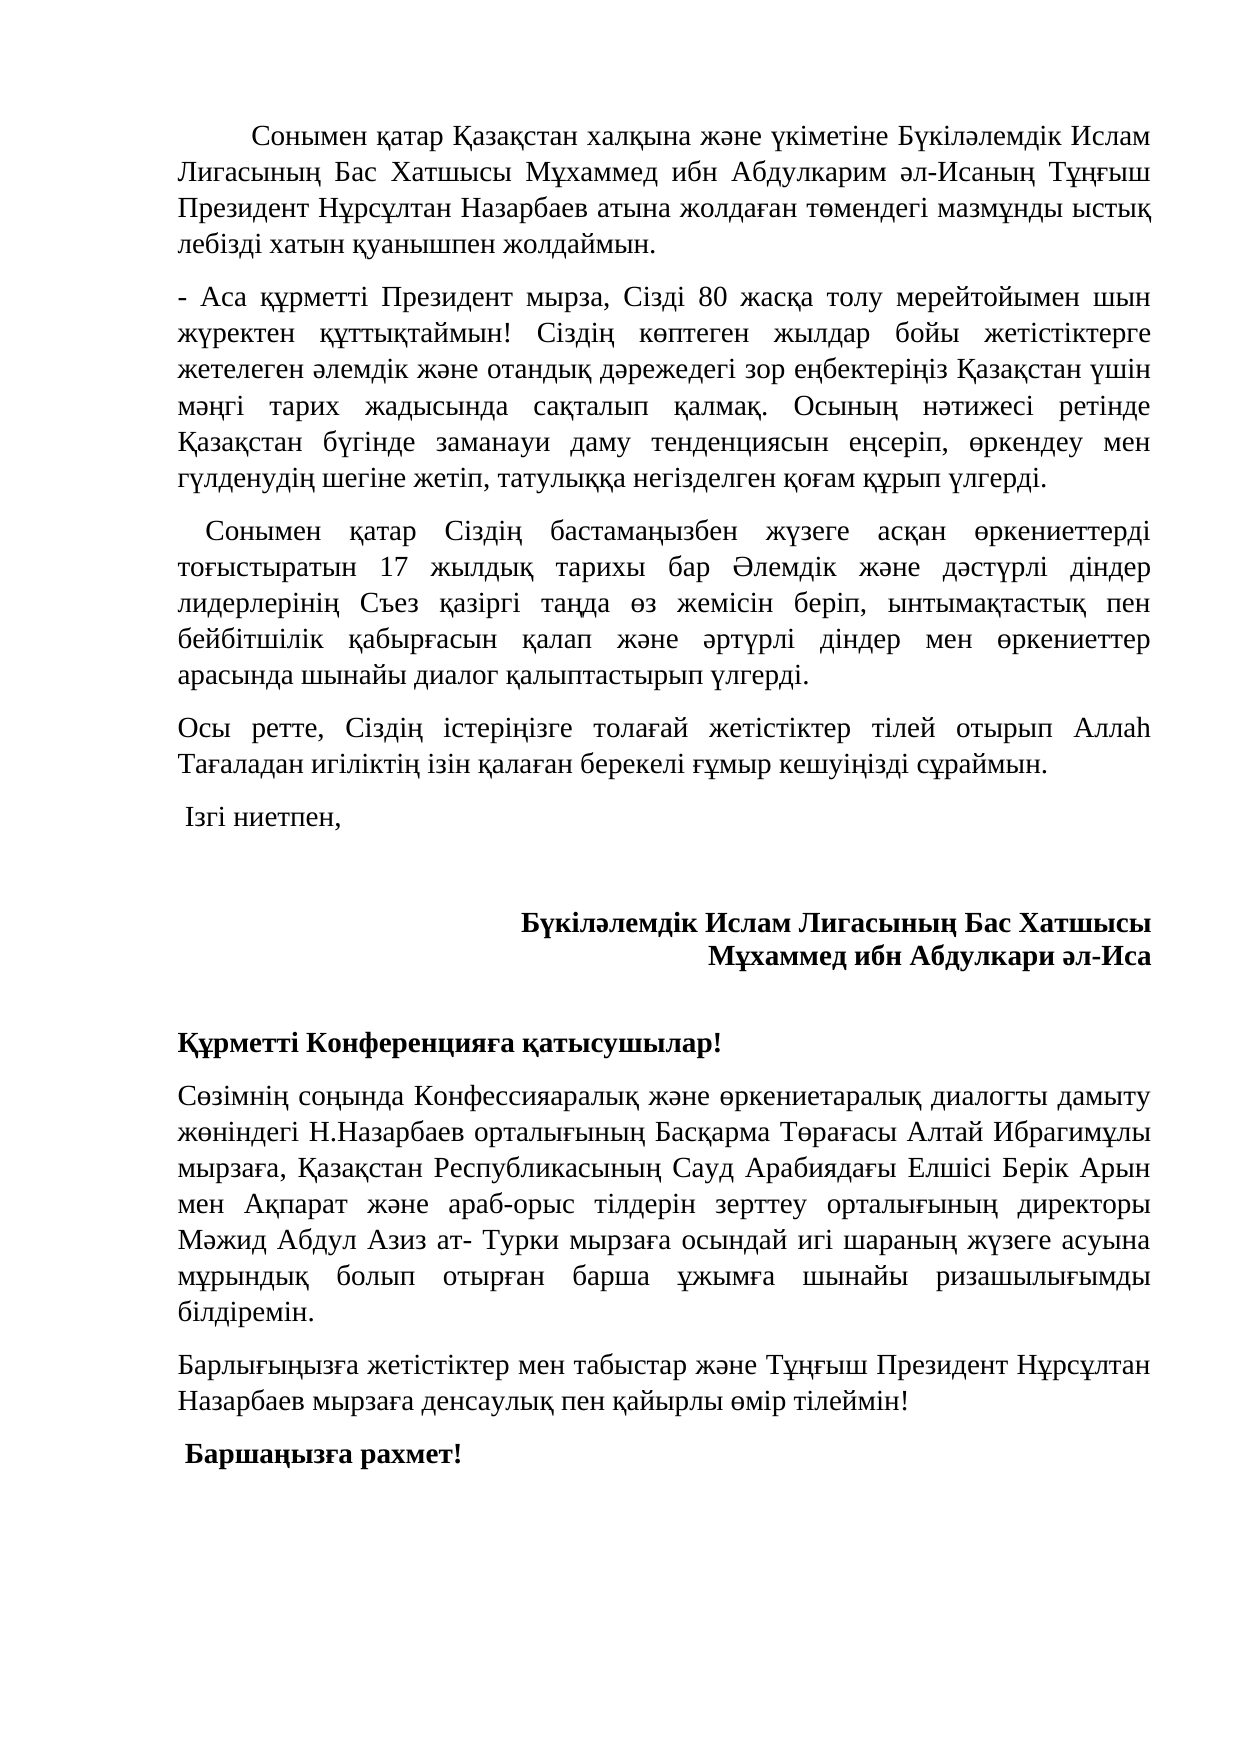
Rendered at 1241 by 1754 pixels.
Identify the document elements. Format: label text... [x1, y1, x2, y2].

text Мұхаммед ибн Абдулкари əл-Иса [177, 938, 1152, 972]
text Сөзімнің соңында Конфессияаралық жəне өркениетаралық диалогты дамыту жөніндегі Н.Назарбаев орталығының Басқарма Төрағасы Алтай Ибрагимұлы мырзаға, Қазақстан Республикасының Сауд Арабиядағы Елшісі Берік Арын мен Ақпарат жəне араб-орыс тілдерін зерттеу орталығының директоры Мəжид Абдул Азиз ат- Турки мырзаға осындай игі шараның жүзеге асуына мұрындық болып отырған барша ұжымға шынайы ризашылығымды білдіремін. [177, 1078, 1152, 1328]
text Осы ретте, Сіздің істеріңізге толағай жетістіктер тілей отырып Аллаһ Тағаладан игіліктің ізін қалаған берекелі ғұмыр кешуіңізді сұраймын. [177, 710, 1152, 780]
text Бүкілəлемдік Ислам Лигасының Бас Хатшысы [177, 905, 1152, 938]
text Ізгі ниетпен, [177, 799, 1152, 833]
text Сонымен қатар Сіздің бастамаңызбен жүзеге асқан өркениеттерді тоғыстыратын 17 жылдық тарихы бар Əлемдік жəне дəстүрлі діндер лидерлерінің Съез қазіргі таңда өз жемісін беріп, ынтымақтастық пен бейбітшілік қабырғасын қалап жəне əртүрлі діндер мен өркениеттер арасында шынайы диалог қалыптастырып үлгерді. [177, 513, 1152, 691]
text Барлығыңызға жетістіктер мен табыстар жəне Тұңғыш Президент Нұрсұлтан Назарбаев мырзаға денсаулық пен қайырлы өмір тілеймін! [177, 1347, 1152, 1417]
text - Аса құрметті Президент мырза, Сізді 80 жасқа толу мерейтойымен шын жүректен құттықтаймын! Сіздің көптеген жылдар бойы жетістіктерге жетелеген əлемдік жəне отандық дəрежедегі зор еңбектеріңіз Қазақстан үшін мəңгі тарих жадысында сақталып қалмақ. Осының нəтижесі ретінде Қазақстан бүгінде заманауи даму тенденциясын еңсеріп, өркендеу мен гүлденудің шегіне жетіп, татулыққа негізделген қоғам құрып үлгерді. [177, 279, 1152, 494]
text Баршаңызға рахмет! [177, 1436, 1152, 1470]
text Сонымен қатар Қазақстан халқына жəне үкіметіне Бүкілəлемдік Ислам Лигасының Бас Хатшысы Мұхаммед ибн Абдулкарим əл-Исаның Тұңғыш Президент Нұрсұлтан Назарбаев атына жолдаған төмендегі мазмұнды ыстық лебізді хатын қуанышпен жолдаймын. [177, 118, 1152, 260]
text Құрметті Конференцияға қатысушылар! [177, 1025, 1152, 1058]
